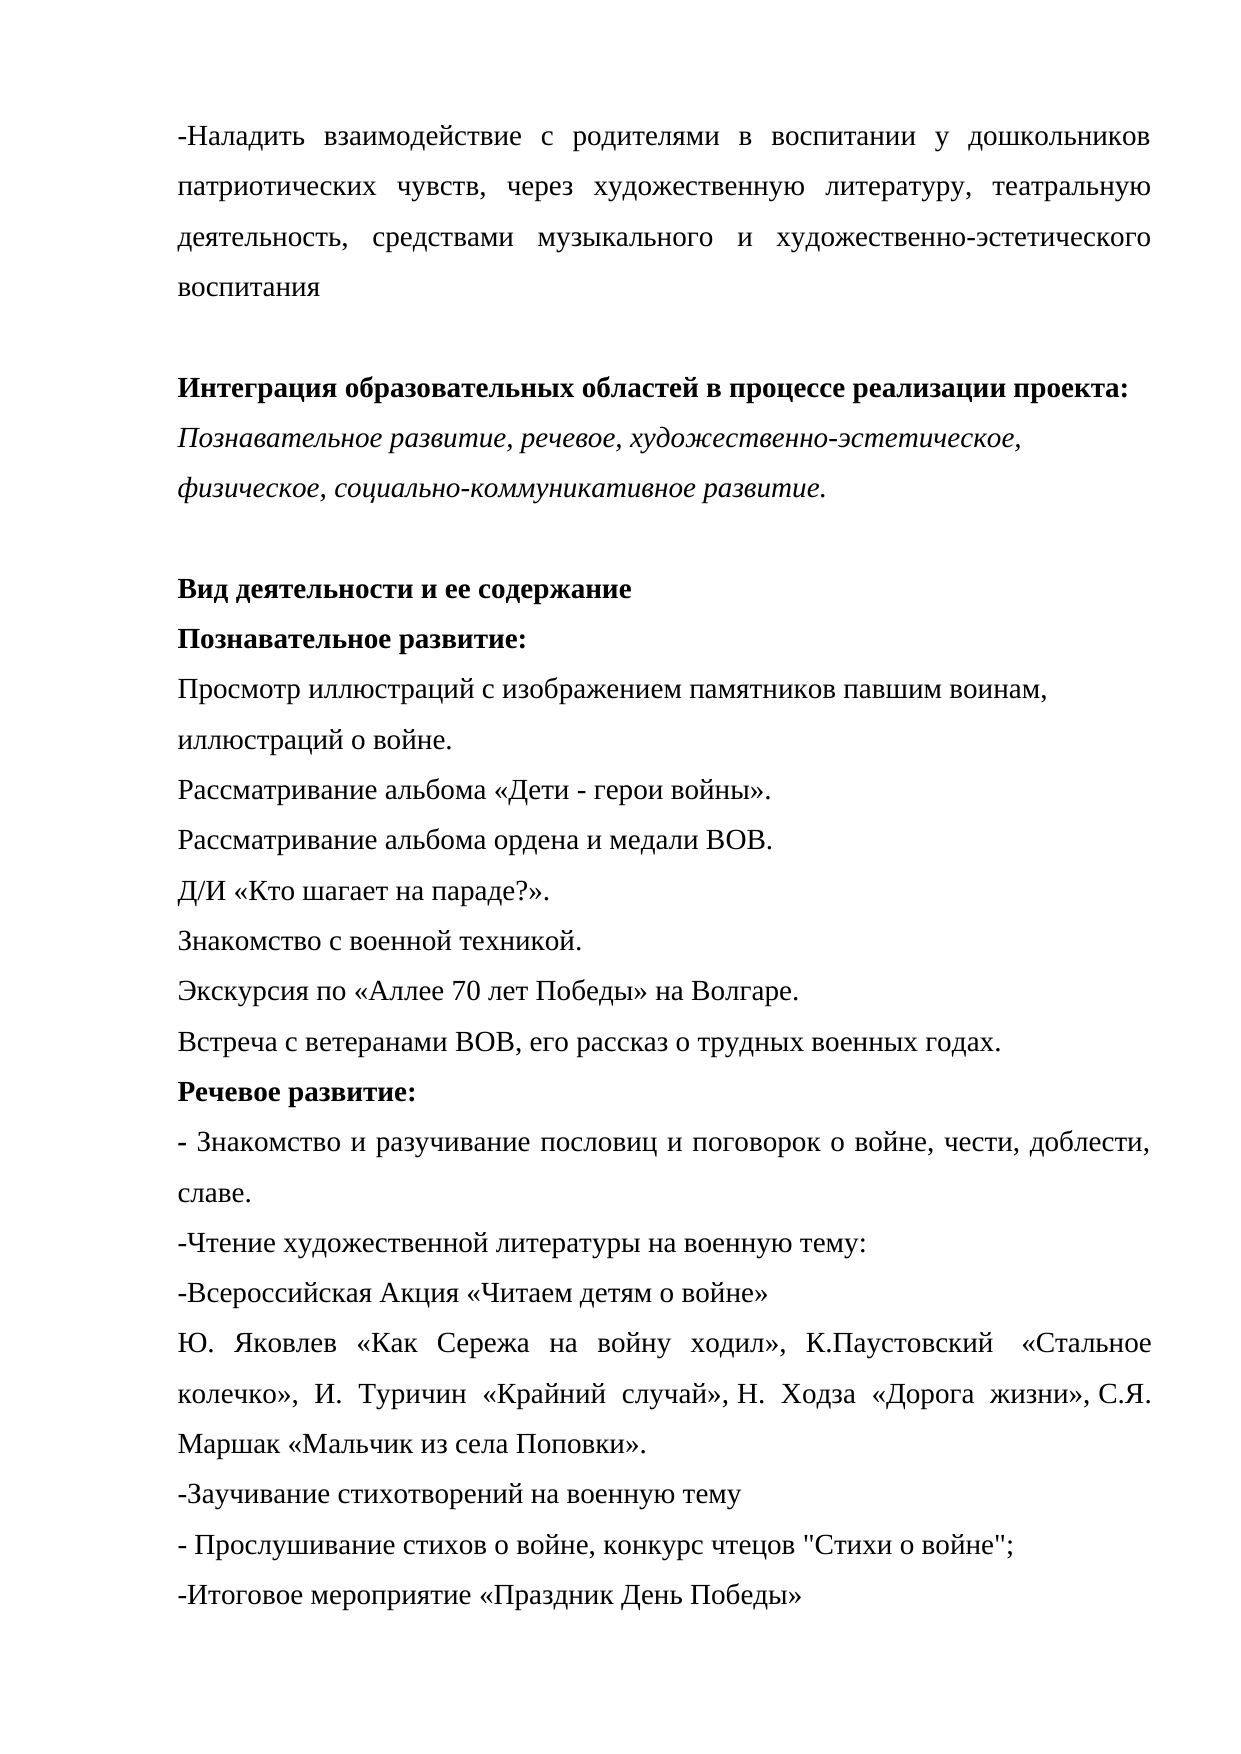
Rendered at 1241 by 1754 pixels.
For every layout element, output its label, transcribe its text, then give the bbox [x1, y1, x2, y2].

text Знакомство с военной техникой. [177, 923, 1152, 957]
text Речевое развитие: [177, 1074, 1152, 1108]
text Рассматривание альбома «Дети - герои войны». [177, 772, 1152, 806]
text Рассматривание альбома ордена и медали ВОВ. [177, 822, 1152, 856]
text Познавательное развитие: [177, 621, 1152, 655]
text -Наладить взаимодействие с родителями в воспитании у дошкольников патриотических чувств, через художественную литературу, театральную деятельность, средствами музыкального и художественно-эстетического воспитания [177, 118, 1152, 303]
text Вид деятельности и ее содержание [177, 571, 1152, 604]
text Встреча с ветеранами ВОВ, его рассказ о трудных военных годах. [177, 1024, 1152, 1057]
text -Заучивание стихотворений на военную тему [177, 1477, 1152, 1510]
text -Всероссийская Акция «Читаем детям о войне» [177, 1275, 1152, 1309]
text Познавательное развитие, речевое, художественно-эстетическое, физическое, социально-коммуникативное развитие. [177, 420, 1152, 504]
text Интеграция образовательных областей в процессе реализации проекта: [177, 370, 1152, 403]
text Д/И «Кто шагает на параде?». [177, 873, 1152, 906]
text Просмотр иллюстраций с изображением памятников павшим воинам, иллюстраций о войне. [177, 672, 1152, 755]
text Ю. Яковлев «Как Сережа на войну ходил», К.Паустовский «Стальное колечко», И. Туричин «Крайний случай», Н. Ходза «Дорога жизни», С.Я. Маршак «Мальчик из села Поповки». [177, 1326, 1152, 1460]
text -Чтение художественной литературы на военную тему: [177, 1225, 1152, 1258]
text - Прослушивание стихов о войне, конкурс чтецов "Стихи о войне"; [177, 1527, 1152, 1560]
text - Знакомство и разучивание пословиц и поговорок о войне, чести, доблести, славе. [177, 1124, 1152, 1208]
text Экскурсия по «Аллее 70 лет Победы» на Волгаре. [177, 973, 1152, 1007]
text -Итоговое мероприятие «Праздник День Победы» [177, 1577, 1152, 1611]
